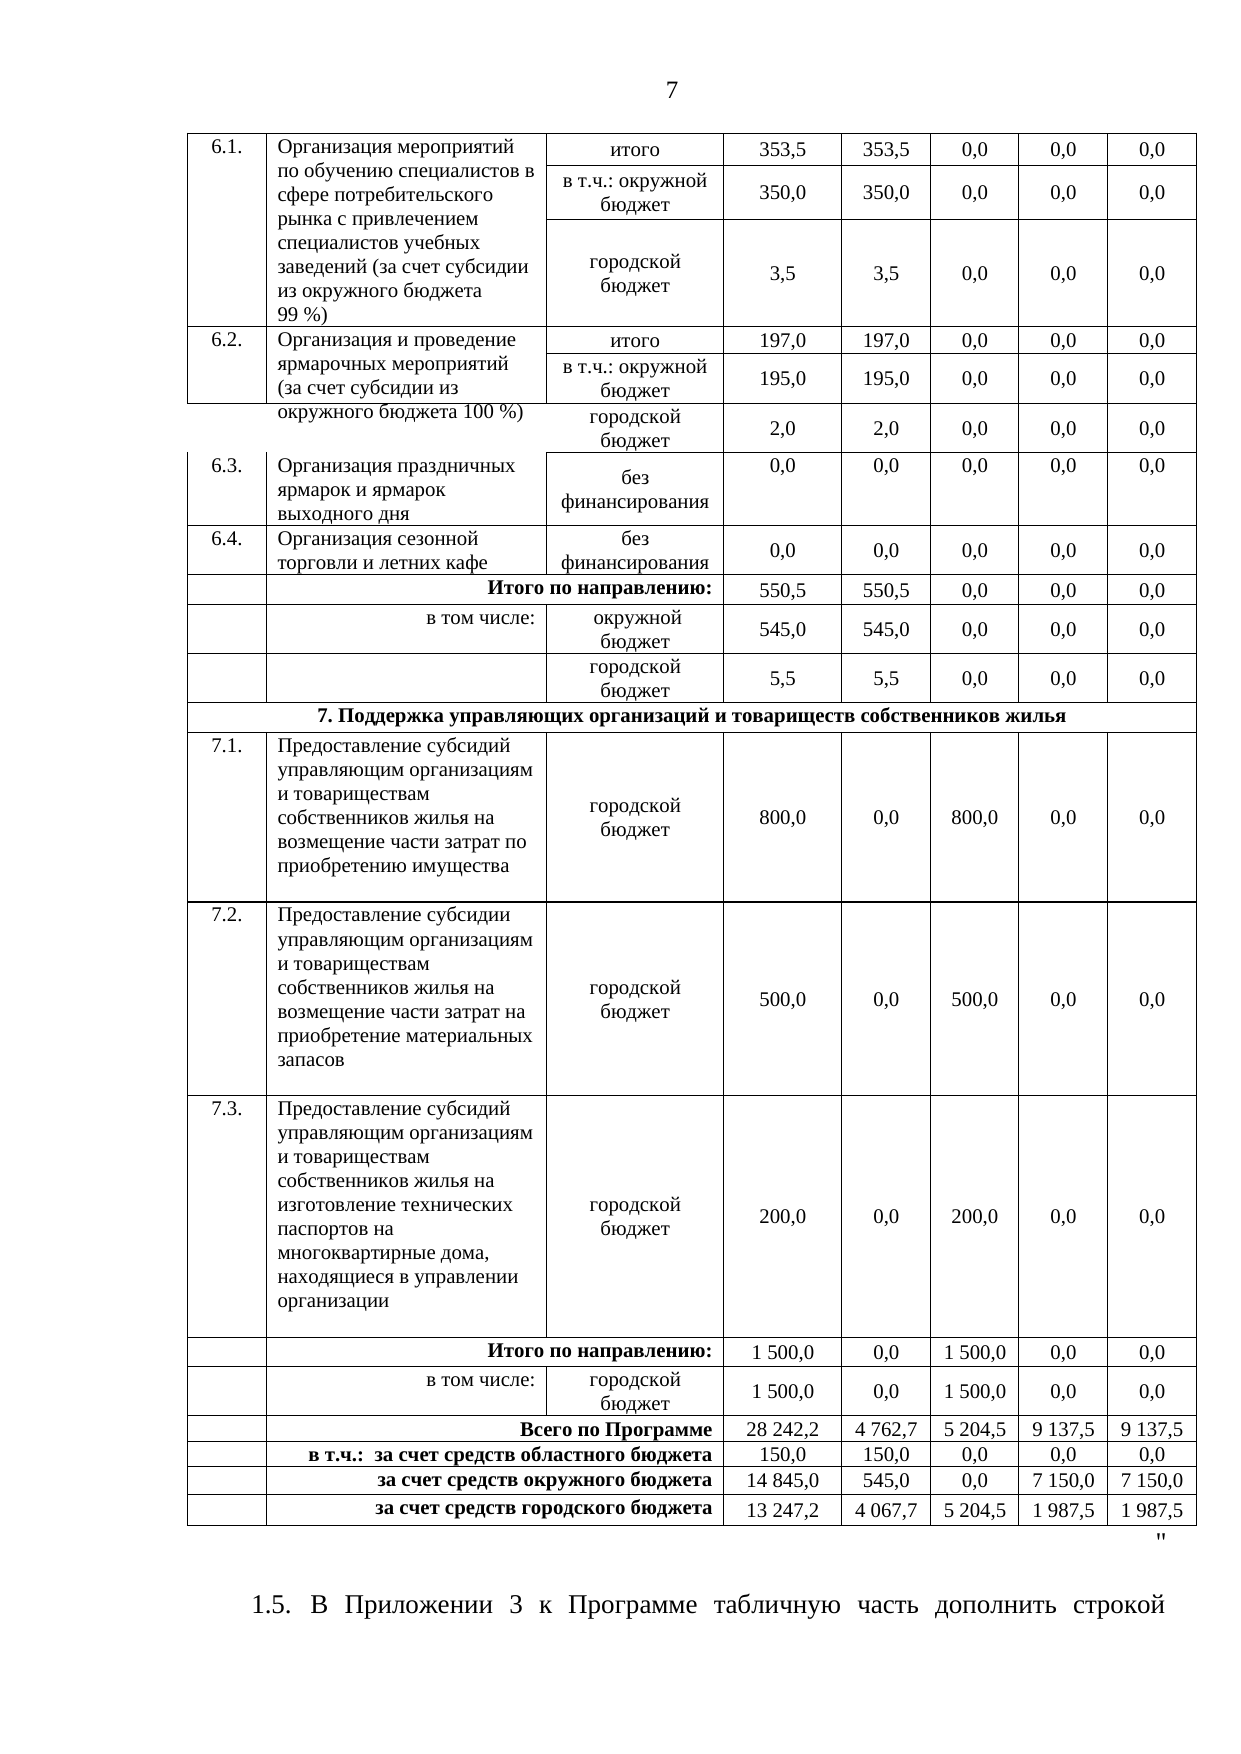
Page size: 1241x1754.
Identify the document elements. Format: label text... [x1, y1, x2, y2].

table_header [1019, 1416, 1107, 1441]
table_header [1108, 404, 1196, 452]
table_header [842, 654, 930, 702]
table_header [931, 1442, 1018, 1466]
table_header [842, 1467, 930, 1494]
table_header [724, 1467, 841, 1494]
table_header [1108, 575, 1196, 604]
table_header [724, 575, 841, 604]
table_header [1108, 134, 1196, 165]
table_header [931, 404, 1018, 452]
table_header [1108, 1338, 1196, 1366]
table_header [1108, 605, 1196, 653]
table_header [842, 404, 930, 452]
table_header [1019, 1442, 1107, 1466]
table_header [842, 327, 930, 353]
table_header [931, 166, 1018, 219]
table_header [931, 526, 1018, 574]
text " [177, 1526, 1166, 1557]
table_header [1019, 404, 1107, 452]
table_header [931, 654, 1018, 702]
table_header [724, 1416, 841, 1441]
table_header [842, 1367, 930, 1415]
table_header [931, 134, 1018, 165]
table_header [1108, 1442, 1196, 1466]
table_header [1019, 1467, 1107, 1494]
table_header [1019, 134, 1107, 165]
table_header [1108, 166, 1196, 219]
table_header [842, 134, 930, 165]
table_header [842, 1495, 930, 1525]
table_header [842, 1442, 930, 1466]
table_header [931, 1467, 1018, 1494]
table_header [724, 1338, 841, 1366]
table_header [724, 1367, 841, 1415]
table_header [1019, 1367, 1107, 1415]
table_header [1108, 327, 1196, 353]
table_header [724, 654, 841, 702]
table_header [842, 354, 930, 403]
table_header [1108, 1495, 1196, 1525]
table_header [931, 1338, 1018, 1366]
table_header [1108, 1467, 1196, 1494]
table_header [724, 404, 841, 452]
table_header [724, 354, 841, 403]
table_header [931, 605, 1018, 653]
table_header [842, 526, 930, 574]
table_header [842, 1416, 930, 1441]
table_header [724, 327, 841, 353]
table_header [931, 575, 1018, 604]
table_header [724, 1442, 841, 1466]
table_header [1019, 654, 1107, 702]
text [177, 1588, 1166, 1619]
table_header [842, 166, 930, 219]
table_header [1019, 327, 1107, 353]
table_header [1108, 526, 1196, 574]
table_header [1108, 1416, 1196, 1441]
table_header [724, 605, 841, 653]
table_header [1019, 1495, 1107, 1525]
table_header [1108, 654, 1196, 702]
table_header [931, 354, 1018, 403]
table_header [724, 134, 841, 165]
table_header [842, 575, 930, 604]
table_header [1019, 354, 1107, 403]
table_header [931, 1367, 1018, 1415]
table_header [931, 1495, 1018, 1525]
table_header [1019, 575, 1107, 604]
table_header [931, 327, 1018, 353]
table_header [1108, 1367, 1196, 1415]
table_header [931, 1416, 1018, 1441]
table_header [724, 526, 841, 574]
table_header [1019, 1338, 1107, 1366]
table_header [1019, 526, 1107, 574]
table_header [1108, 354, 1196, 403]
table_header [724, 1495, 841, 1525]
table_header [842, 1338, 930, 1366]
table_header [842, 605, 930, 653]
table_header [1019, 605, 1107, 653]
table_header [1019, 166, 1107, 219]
